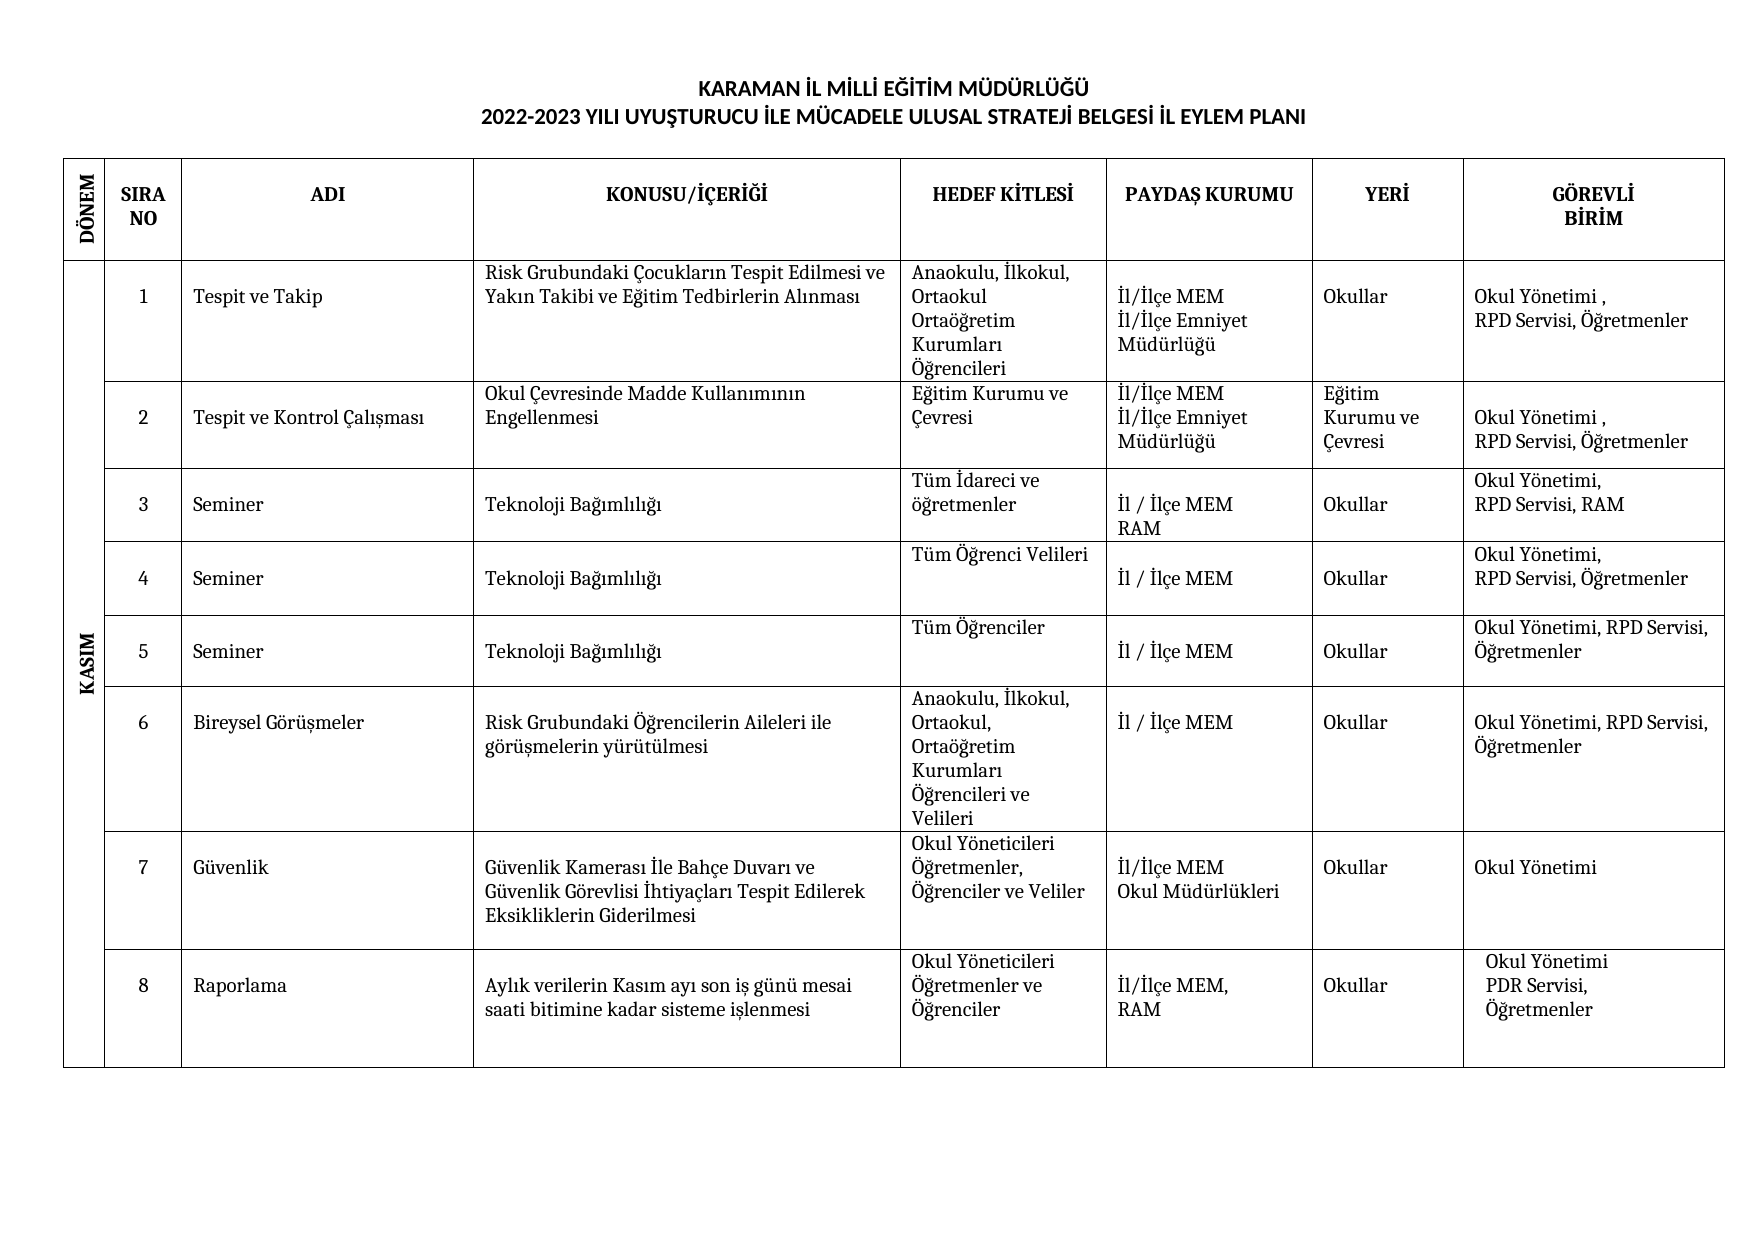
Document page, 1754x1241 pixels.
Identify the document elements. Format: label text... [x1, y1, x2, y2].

table_cell Anaokulu, İlkokul, Ortaokul Ortaöğretim Kurumları Öğrencileri [901, 261, 1106, 381]
table_cell Anaokulu, İlkokul, Ortaokul, Ortaöğretim Kurumları Öğrencileri ve Velileri [901, 687, 1106, 831]
table_cell 6 [105, 687, 181, 831]
table_cell Seminer [182, 469, 473, 541]
table_cell 1 [105, 261, 181, 381]
table_cell 8 [105, 950, 181, 1067]
table_cell YERİ [1313, 159, 1463, 260]
table_cell Okul Yönetimi, RPD Servisi, Öğretmenler [1464, 616, 1724, 686]
table_cell İl / İlçe MEM RAM [1107, 469, 1312, 541]
table_cell Eğitim Kurumu ve Çevresi [901, 382, 1106, 468]
table_cell [1464, 950, 1724, 1067]
table_cell Okullar [1313, 469, 1463, 541]
table_cell İl/İlçe MEM İl/İlçe Emniyet Müdürlüğü [1107, 261, 1312, 381]
table_cell Okul Çevresinde Madde Kullanımının Engellenmesi [474, 382, 900, 468]
table_cell Teknoloji Bağımlılığı [474, 542, 900, 614]
table_cell Okullar [1313, 616, 1463, 686]
table_cell Okullar [1313, 832, 1463, 949]
table_cell Teknoloji Bağımlılığı [474, 616, 900, 686]
table_cell Teknoloji Bağımlılığı [474, 469, 900, 541]
table_cell Raporlama [182, 950, 473, 1067]
table_cell İl / İlçe MEM [1107, 616, 1312, 686]
table_cell Okullar [1313, 687, 1463, 831]
table_cell 7 [105, 832, 181, 949]
table_cell Tespit ve Kontrol Çalışması [182, 382, 473, 468]
table_cell Aylık verilerin Kasım ayı son iş günü mesai saati bitimine kadar sisteme işlenmesi [474, 950, 900, 1067]
table_cell Bireysel Görüşmeler [182, 687, 473, 831]
table_cell HEDEF KİTLESİ [901, 159, 1106, 260]
table_cell Okullar [1313, 261, 1463, 381]
table_cell Seminer [182, 542, 473, 614]
table_cell İl/İlçe MEM, RAM [1107, 950, 1312, 1067]
table_cell 4 [105, 542, 181, 614]
table_cell Okul Yönetimi, RPD Servisi, Öğretmenler [1464, 542, 1724, 614]
table_cell ADI [182, 159, 473, 260]
table_cell Eğitim Kurumu ve Çevresi [1313, 382, 1463, 468]
table_cell İl / İlçe MEM [1107, 687, 1312, 831]
table_cell Okul Yöneticileri Öğretmenler ve Öğrenciler [901, 950, 1106, 1067]
table_cell Güvenlik [182, 832, 473, 949]
table_cell Okul Yöneticileri Öğretmenler, Öğrenciler ve Veliler [901, 832, 1106, 949]
table_cell Okul Yönetimi , RPD Servisi, Öğretmenler [1464, 382, 1724, 468]
table_cell Tüm Öğrenciler [901, 616, 1106, 686]
table_cell İl/İlçe MEM İl/İlçe Emniyet Müdürlüğü [1107, 382, 1312, 468]
table_cell KASIM [64, 261, 104, 1067]
table_cell PAYDAŞ KURUMU [1107, 159, 1312, 260]
table_cell DÖNEM [64, 159, 104, 260]
table_cell Seminer [182, 616, 473, 686]
table_cell 2 [105, 382, 181, 468]
table_cell Risk Grubundaki Öğrencilerin Aileleri ile görüşmelerin yürütülmesi [474, 687, 900, 831]
table_cell KONUSU/İÇERİĞİ [474, 159, 900, 260]
table_cell Okul Yönetimi, RPD Servisi, Öğretmenler [1464, 687, 1724, 831]
table_cell Okullar [1313, 950, 1463, 1067]
table_cell Tespit ve Takip [182, 261, 473, 381]
table_cell SIRA NO [105, 159, 181, 260]
table_cell Okul Yönetimi , RPD Servisi, Öğretmenler [1464, 261, 1724, 381]
table_cell 3 [105, 469, 181, 541]
table_cell 5 [105, 616, 181, 686]
table_cell Okul Yönetimi [1464, 832, 1724, 949]
table_cell Risk Grubundaki Çocukların Tespit Edilmesi ve Yakın Takibi ve Eğitim Tedbirlerin Alınması [474, 261, 900, 381]
table_cell Tüm Öğrenci Velileri [901, 542, 1106, 614]
table_cell İl/İlçe MEM Okul Müdürlükleri [1107, 832, 1312, 949]
table_cell İl / İlçe MEM [1107, 542, 1312, 614]
table_cell GÖREVLİ BİRİM [1464, 159, 1724, 260]
table_cell Okullar [1313, 542, 1463, 614]
table_cell Tüm İdareci ve öğretmenler [901, 469, 1106, 541]
table_cell Güvenlik Kamerası İle Bahçe Duvarı ve Güvenlik Görevlisi İhtiyaçları Tespit Edilerek Eksikliklerin Giderilmesi [474, 832, 900, 949]
table_cell Okul Yönetimi, RPD Servisi, RAM [1464, 469, 1724, 541]
